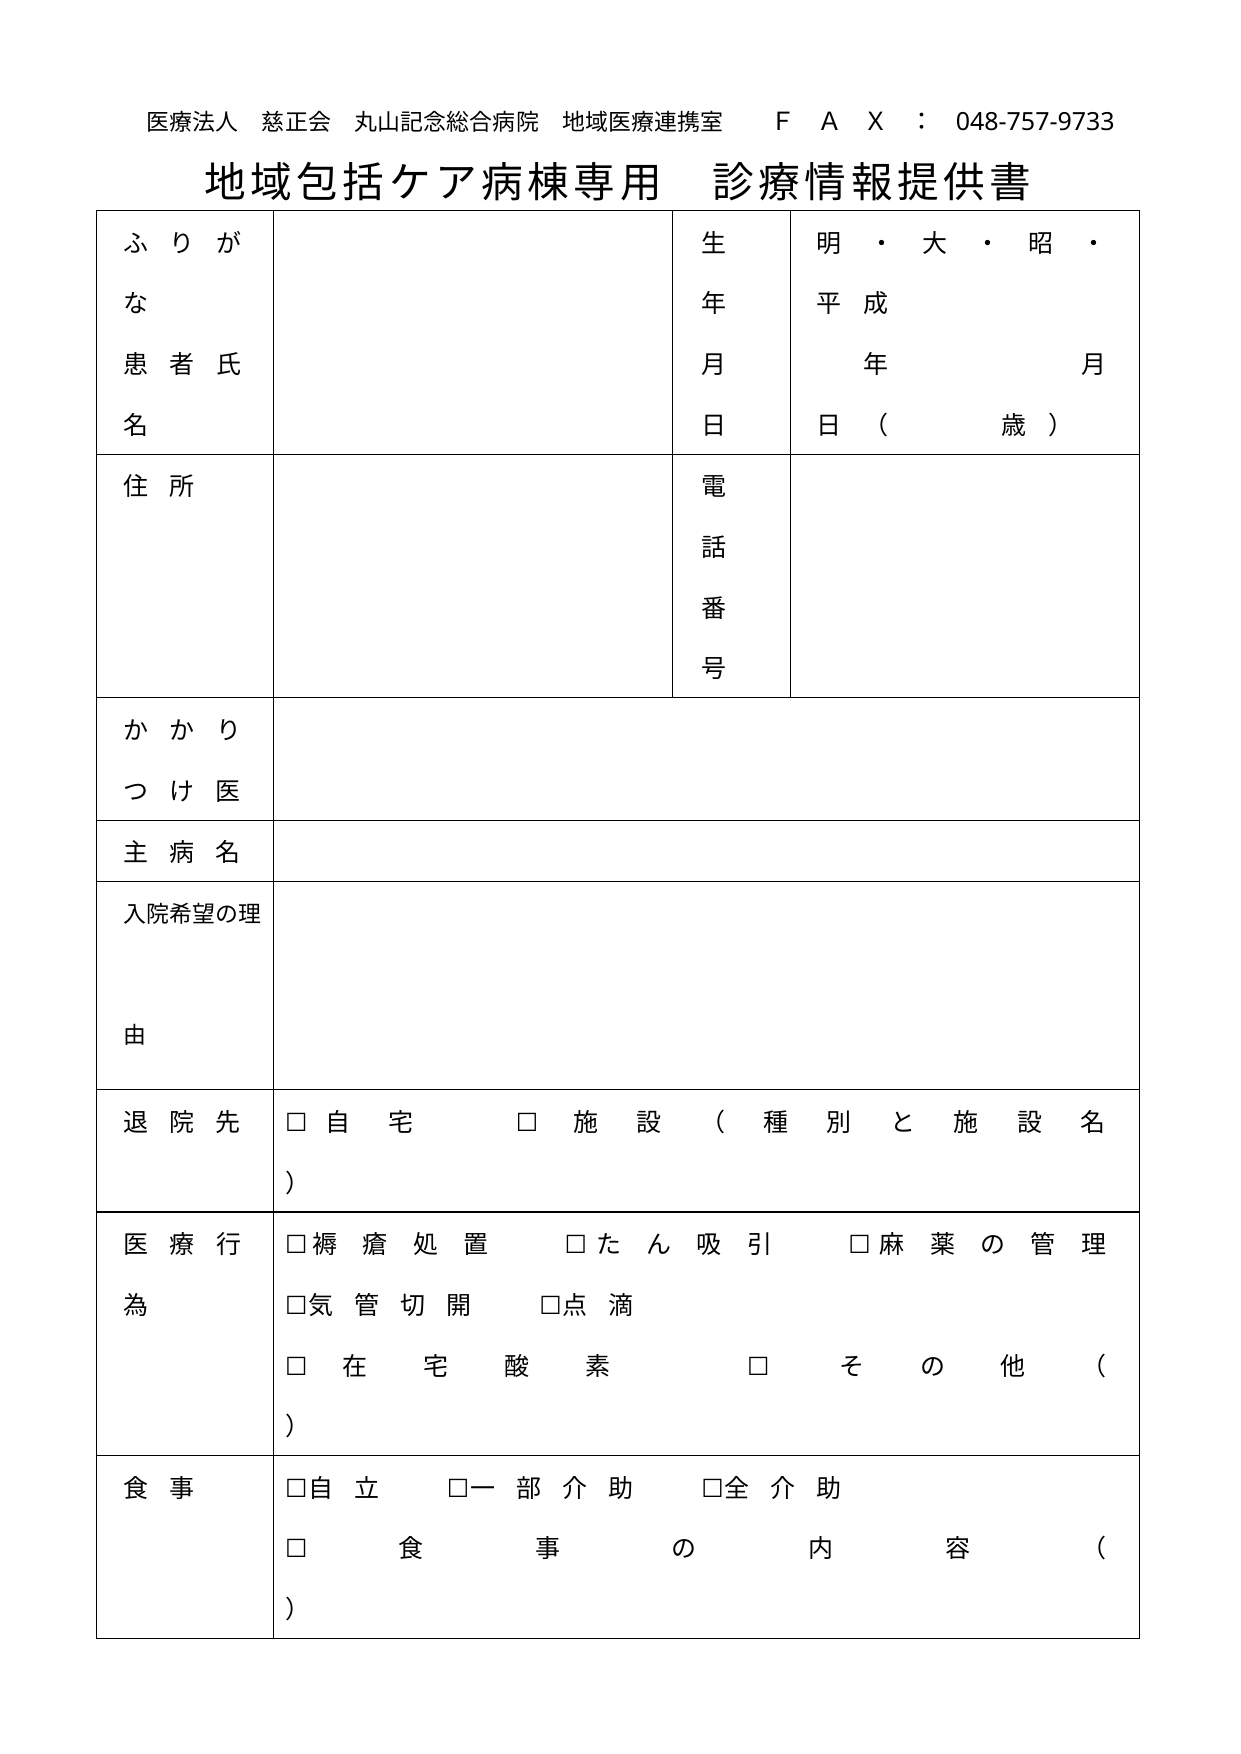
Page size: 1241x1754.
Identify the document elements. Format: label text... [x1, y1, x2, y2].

text 医療法人 慈正会 丸山記念総合病院 地域医療連携室 ＦＡＸ：048-757-9733 [123, 89, 1117, 149]
table_cell かかりつけ医 [97, 698, 273, 819]
table_header 明・大・昭・平成 年 月 日（ 歳） [791, 211, 1139, 454]
table_cell 主病名 [97, 821, 273, 881]
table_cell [274, 1456, 1139, 1638]
table_cell 褥瘡処置 たん吸引 麻薬の管理 気管切開 点滴 在宅酸素 その他（ ） [274, 1213, 1139, 1455]
text 地域包括ケア病棟専用 診療情報提供書 [123, 149, 1117, 210]
table_cell 退院先 [97, 1090, 273, 1211]
table_cell 食事 [97, 1456, 273, 1638]
table_header 生年月日 [673, 211, 790, 454]
table_cell [274, 821, 1139, 881]
table_cell [274, 455, 672, 697]
table_cell 入院希望の理由 [97, 882, 273, 1089]
table_cell [791, 455, 1139, 697]
table_cell [274, 882, 1139, 1089]
table_cell 医療行為 [97, 1213, 273, 1455]
table_header [274, 211, 672, 454]
table_cell 自宅 施設（種別と施設名 ） [274, 1090, 1139, 1211]
table_header ふりがな 患者氏名 [97, 211, 273, 454]
table_cell [274, 698, 1139, 819]
table_cell 住所 [97, 455, 273, 697]
table_cell 電話番号 [673, 455, 790, 697]
